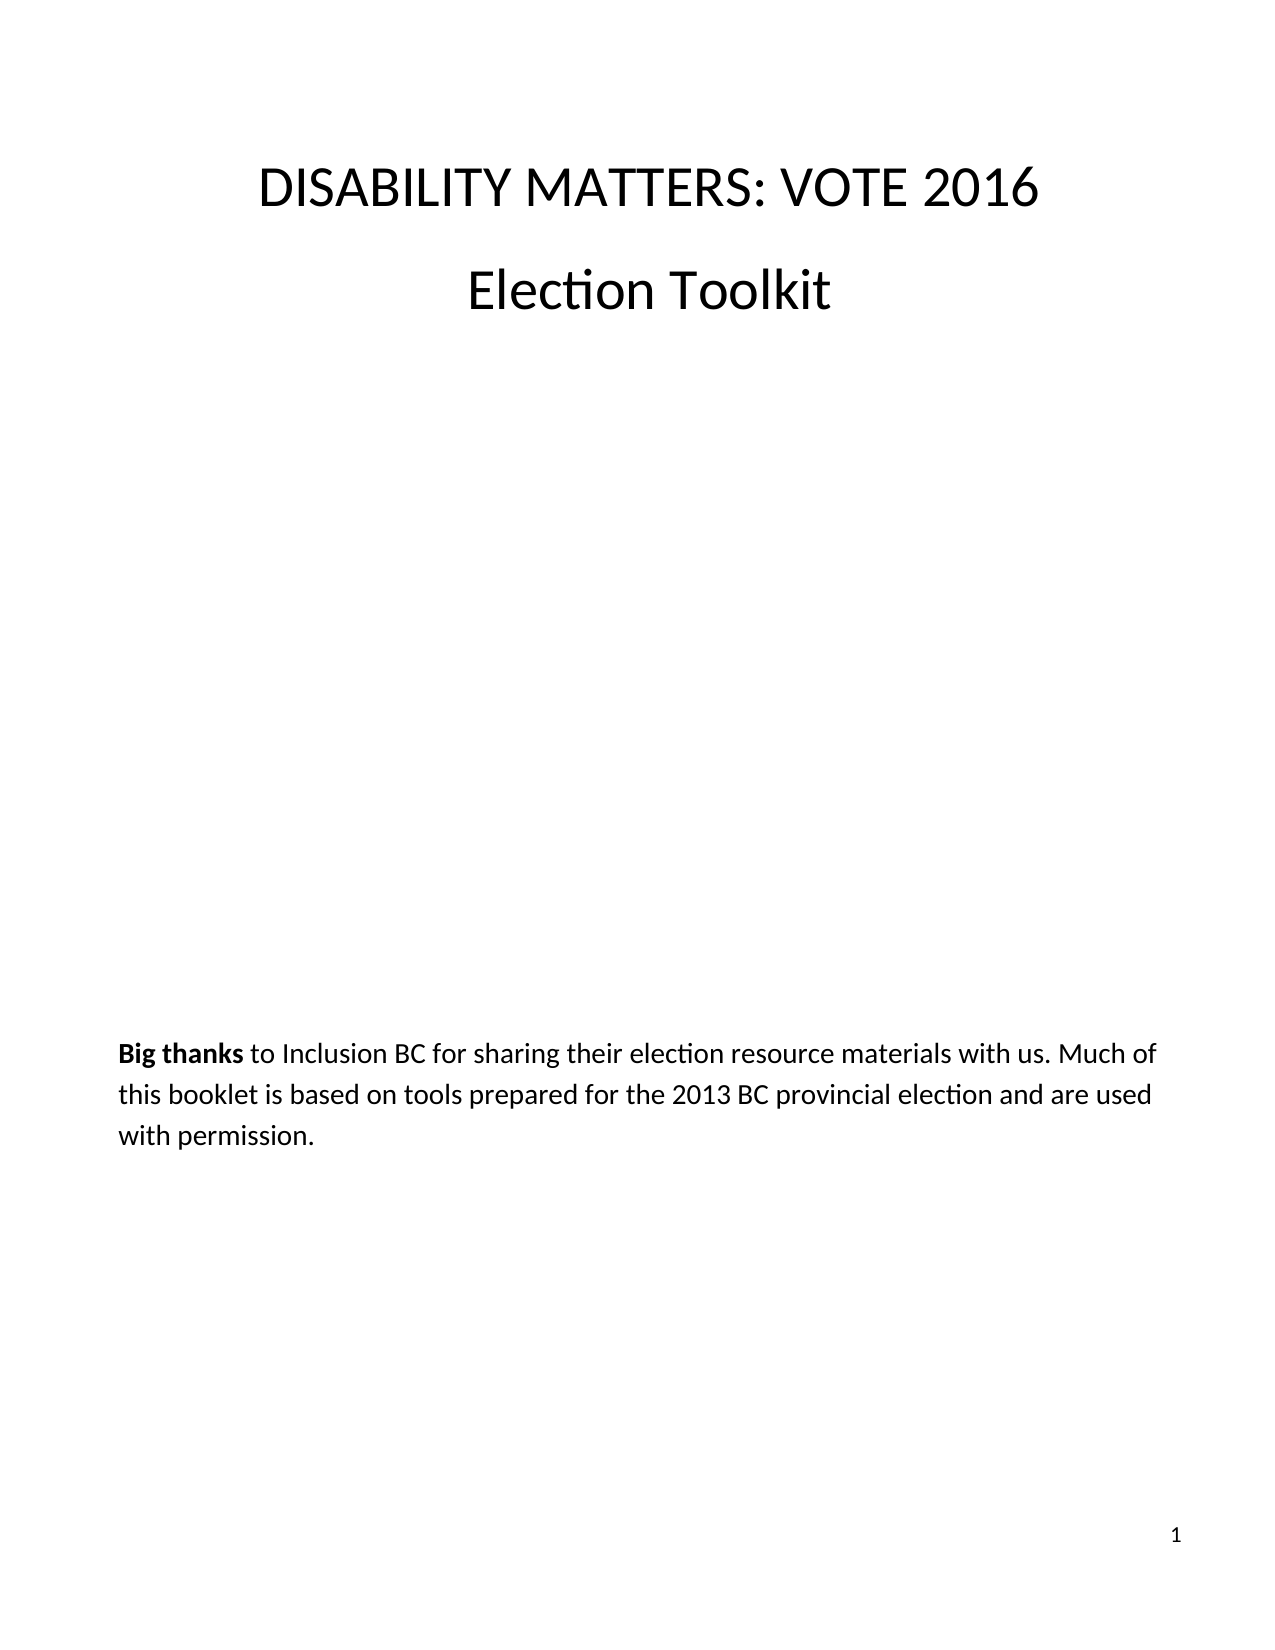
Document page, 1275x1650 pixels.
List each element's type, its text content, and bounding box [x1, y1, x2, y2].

text Election Toolkit [118, 253, 1181, 324]
text DISABILITY MATTERS: VOTE 2016 [118, 150, 1181, 221]
text Big thanks to Inclusion BC for sharing their election resource materials with us. Much of this booklet is based on tools prepared for the 2013 BC provincial election and are used with permission. [118, 1035, 1181, 1152]
